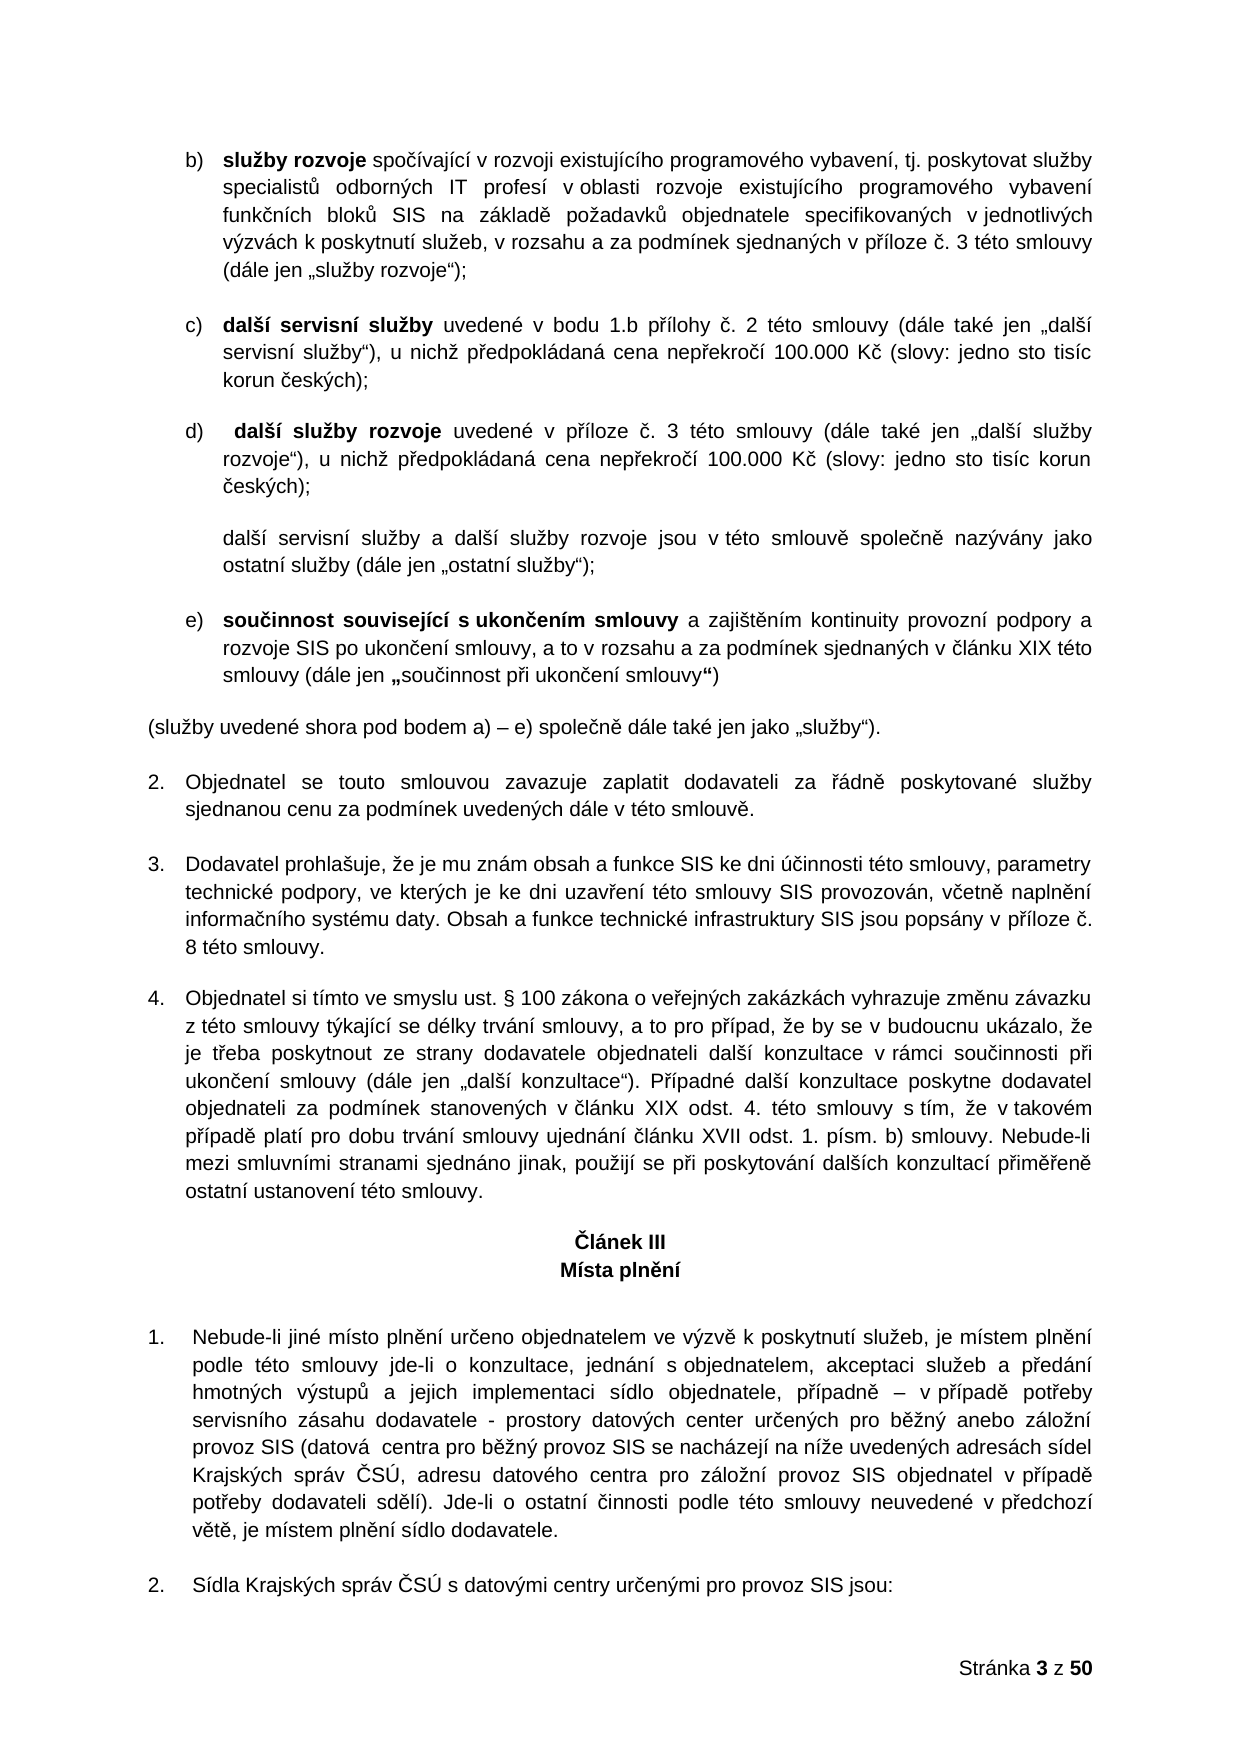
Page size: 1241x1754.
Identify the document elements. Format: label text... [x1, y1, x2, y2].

list další servisní služby uvedené v bodu 1.b přílohy č. 2 této smlouvy (dále také jen „další servisní služby“), u nichž předpokládaná cena nepřekročí 100.000 Kč (slovy: jedno sto tisíc korun českých); [185, 313, 1093, 392]
list součinnost související s ukončením smlouvy a zajištěním kontinuity provozní podpory a rozvoje SIS po ukončení smlouvy, a to v rozsahu a za podmínek sjednaných v článku XIX této smlouvy (dále jen „součinnost při ukončení smlouvy“) [185, 608, 1093, 687]
text další servisní služby a další služby rozvoje jsou v této smlouvě společně nazývány jako ostatní služby (dále jen „ostatní služby“); [223, 526, 1093, 577]
list služby rozvoje spočívající v rozvoji existujícího programového vybavení, tj. poskytovat služby specialistů odborných IT profesí v oblasti rozvoje existujícího programového vybavení funkčních bloků SIS na základě požadavků objednatele specifikovaných v jednotlivých výzvách k poskytnutí služeb, v rozsahu a za podmínek sjednaných v příloze č. 3 této smlouvy (dále jen „služby rozvoje“); [185, 148, 1093, 282]
list další služby rozvoje uvedené v příloze č. 3 této smlouvy (dále také jen „další služby rozvoje“), u nichž předpokládaná cena nepřekročí 100.000 Kč (slovy: jedno sto tisíc korun českých); [185, 419, 1093, 498]
text Místa plnění [148, 1257, 1093, 1281]
list Objednatel si tímto ve smyslu ust. § 100 zákona o veřejných zakázkách vyhrazuje změnu závazku z této smlouvy týkající se délky trvání smlouvy, a to pro případ, že by se v budoucnu ukázalo, že je třeba poskytnout ze strany dodavatele objednateli další konzultace v rámci součinnosti při ukončení smlouvy (dále jen „další konzultace“). Případné další konzultace poskytne dodavatel objednateli za podmínek stanovených v článku XIX odst. 4. této smlouvy s tím, že v takovém případě platí pro dobu trvání smlouvy ujednání článku XVII odst. 1. písm. b) smlouvy. Nebude-li mezi smluvními stranami sjednáno jinak, použijí se při poskytování dalších konzultací přiměřeně ostatní ustanovení této smlouvy. [148, 986, 1093, 1202]
text Článek III [148, 1230, 1093, 1254]
list Sídla Krajských správ ČSÚ s datovými centry určenými pro provoz SIS jsou: [148, 1572, 1093, 1596]
list Objednatel se touto smlouvou zavazuje zaplatit dodavateli za řádně poskytované služby sjednanou cenu za podmínek uvedených dále v této smlouvě. [148, 769, 1093, 821]
list Dodavatel prohlašuje, že je mu znám obsah a funkce SIS ke dni účinnosti této smlouvy, parametry technické podpory, ve kterých je ke dni uzavření této smlouvy SIS provozován, včetně naplnění informačního systému daty. Obsah a funkce technické infrastruktury SIS jsou popsány v příloze č. 8 této smlouvy. [148, 852, 1093, 958]
text (služby uvedené shora pod bodem a) – e) společně dále také jen jako „služby“). [148, 714, 1093, 738]
list Nebude-li jiné místo plnění určeno objednatelem ve výzvě k poskytnutí služeb, je místem plnění podle této smlouvy jde-li o konzultace, jednání s objednatelem, akceptaci služeb a předání hmotných výstupů a jejich implementaci sídlo objednatele, případně – v případě potřeby servisního zásahu dodavatele - prostory datových center určených pro běžný anebo záložní provoz SIS (datová centra pro běžný provoz SIS se nacházejí na níže uvedených adresách sídel Krajských správ ČSÚ, adresu datového centra pro záložní provoz SIS objednatel v případě potřeby dodavateli sdělí). Jde-li o ostatní činnosti podle této smlouvy neuvedené v předchozí větě, je místem plnění sídlo dodavatele. [148, 1325, 1093, 1541]
